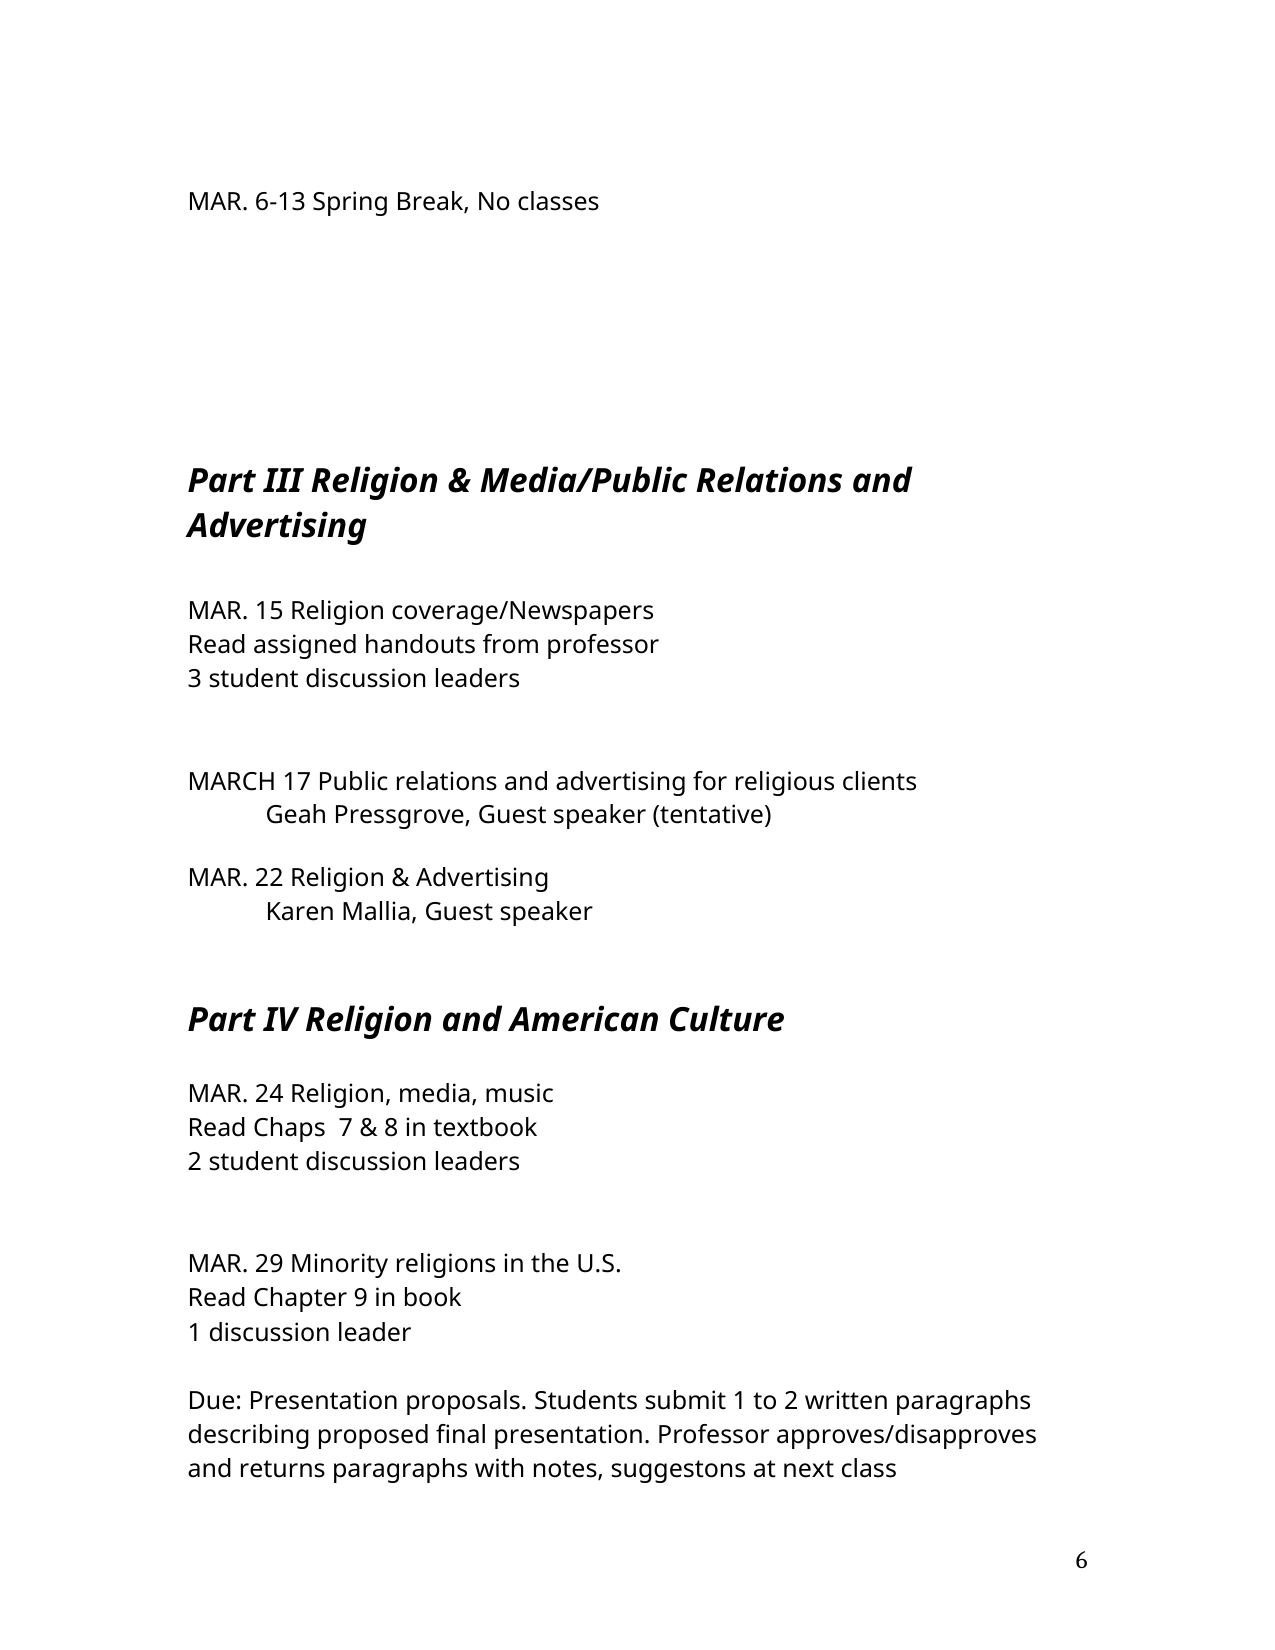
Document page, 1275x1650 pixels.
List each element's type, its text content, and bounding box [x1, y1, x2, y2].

text MAR. 24 Religion, media, music [187, 1076, 1087, 1110]
text Karen Mallia, Guest speaker [187, 894, 1087, 928]
text MARCH 17 Public relations and advertising for religious clients [187, 763, 1087, 797]
text MAR. 15 Religion coverage/Newspapers [187, 593, 1087, 627]
text Part IV Religion and American Culture [187, 996, 1087, 1042]
text MAR. 22 Religion & Advertising [187, 860, 1087, 894]
text Geah Pressgrove, Guest speaker (tentative) [187, 797, 1087, 831]
text Read Chapter 9 in book [187, 1280, 1087, 1314]
text MAR. 29 Minority religions in the U.S. [187, 1246, 1087, 1280]
text Part III Religion & Media/Public Relations and Advertising [187, 457, 1087, 547]
text 3 student discussion leaders [187, 661, 1087, 695]
text 1 discussion leader [187, 1314, 1087, 1348]
text MAR. 6-13 Spring Break, No classes [187, 184, 1087, 218]
text Read assigned handouts from professor [187, 627, 1087, 661]
text 2 student discussion leaders [187, 1144, 1087, 1178]
text Due: Presentation proposals. Students submit 1 to 2 written paragraphs describing proposed final presentation. Professor approves/disapproves and returns paragraphs with notes, suggestons at next class [187, 1382, 1087, 1484]
text Read Chaps 7 & 8 in textbook [187, 1110, 1087, 1144]
